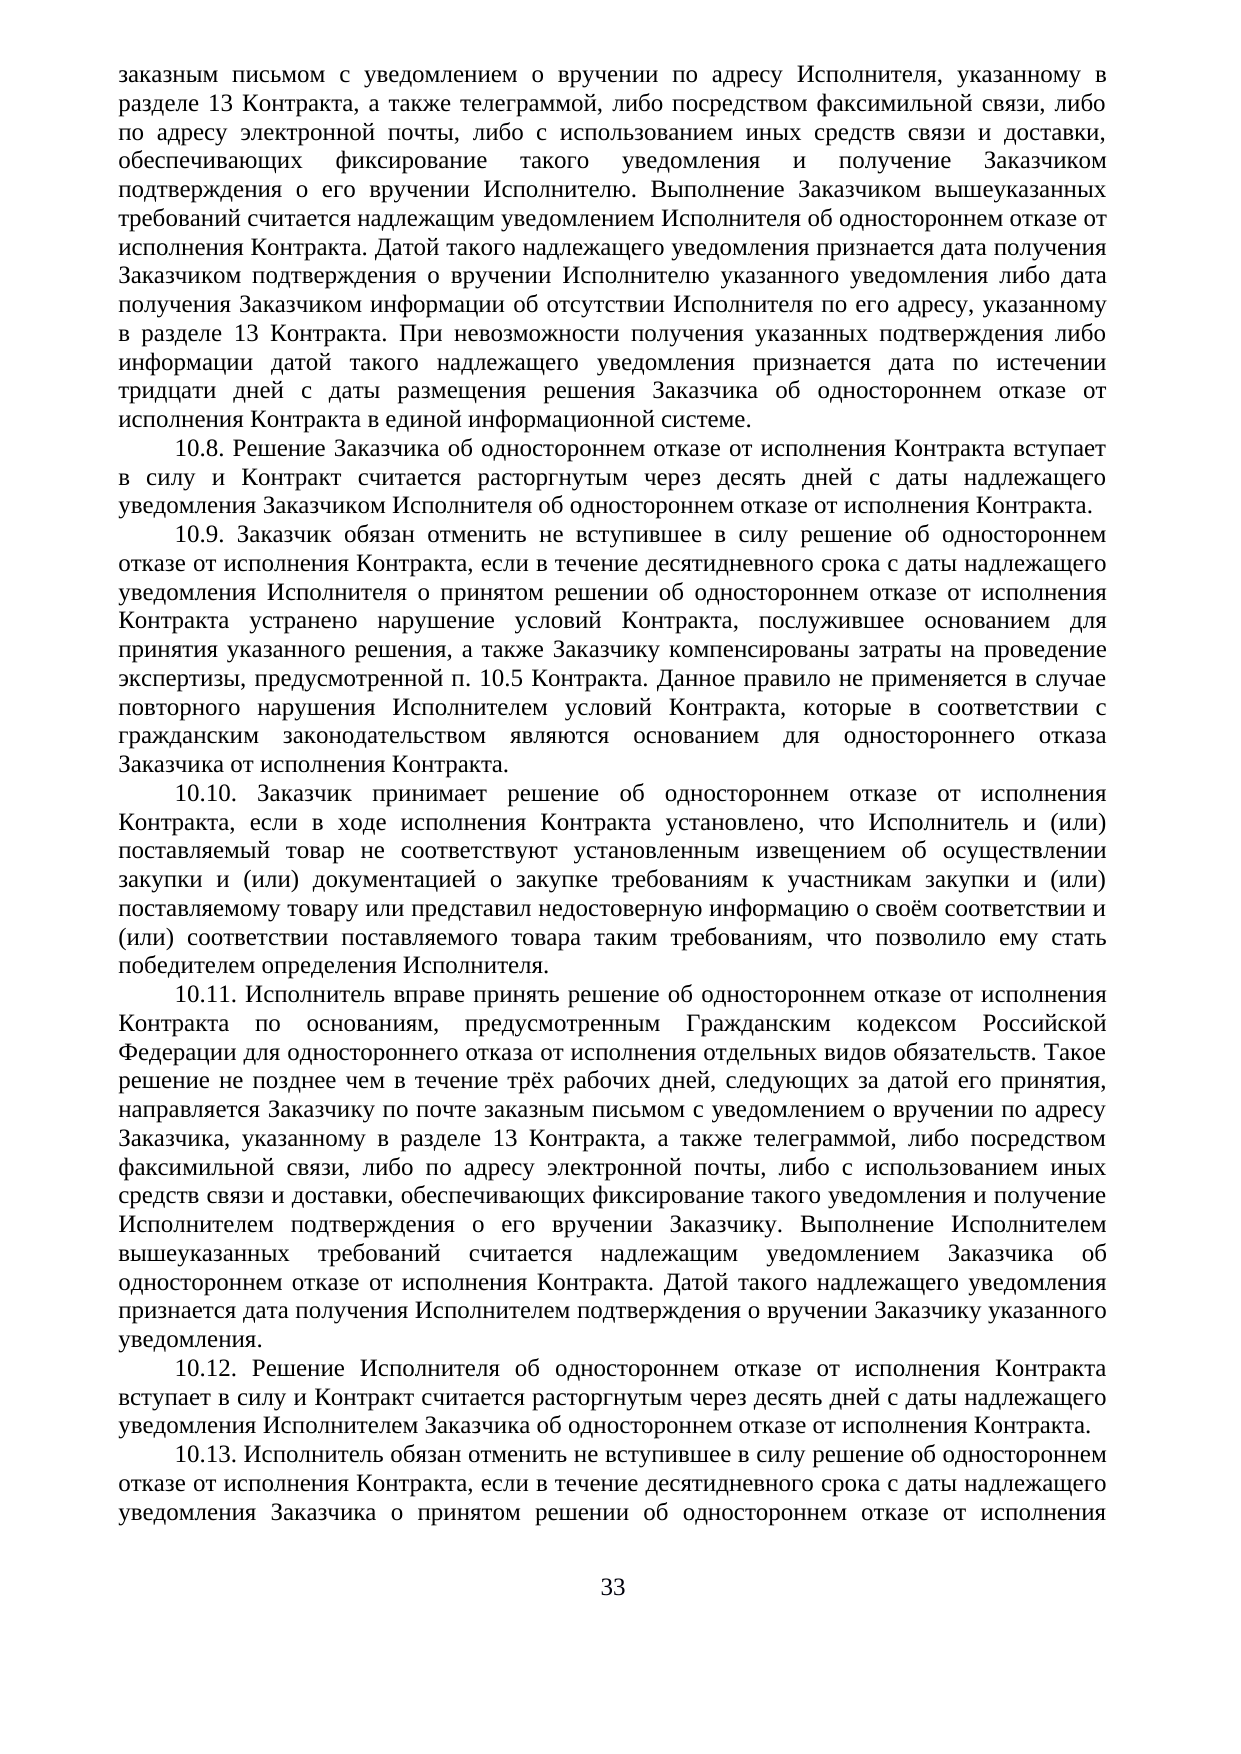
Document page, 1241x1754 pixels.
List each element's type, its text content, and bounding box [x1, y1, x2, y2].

text 10.9. Заказчик обязан отменить не вступившее в силу решение об одностороннем отказе от исполнения Контракта, если в течение десятидневного срока с даты надлежащего уведомления Исполнителя о принятом решении об одностороннем отказе от исполнения Контракта устранено нарушение условий Контракта, послужившее основанием для принятия указанного решения, а также Заказчику компенсированы затраты на проведение экспертизы, предусмотренной п. 10.5 Контракта. Данное правило не применяется в случае повторного нарушения Исполнителем условий Контракта, которые в соответствии с гражданским законодательством являются основанием для одностороннего отказа Заказчика от исполнения Контракта. [118, 519, 1107, 778]
text 10.11. Исполнитель вправе принять решение об одностороннем отказе от исполнения Контракта по основаниям, предусмотренным Гражданским кодексом Российской Федерации для одностороннего отказа от исполнения отдельных видов обязательств. Такое решение не позднее чем в течение трёх рабочих дней, следующих за датой его принятия, направляется Заказчику по почте заказным письмом с уведомлением о вручении по адресу Заказчика, указанному в разделе 13 Контракта, а также телеграммой, либо посредством факсимильной связи, либо по адресу электронной почты, либо с использованием иных средств связи и доставки, обеспечивающих фиксирование такого уведомления и получение Исполнителем подтверждения о его вручении Заказчику. Выполнение Исполнителем вышеуказанных требований считается надлежащим уведомлением Заказчика об одностороннем отказе от исполнения Контракта. Датой такого надлежащего уведомления признается дата получения Исполнителем подтверждения о вручении Заказчику указанного уведомления. [118, 979, 1107, 1353]
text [118, 1439, 1107, 1525]
text 10.10. Заказчик принимает решение об одностороннем отказе от исполнения Контракта, если в ходе исполнения Контракта установлено, что Исполнитель и (или) поставляемый товар не соответствуют установленным извещением об осуществлении закупки и (или) документацией о закупке требованиям к участникам закупки и (или) поставляемому товару или представил недостоверную информацию о своём соответствии и (или) соответствии поставляемого товара таким требованиям, что позволило ему стать победителем определения Исполнителя. [118, 778, 1107, 979]
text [118, 59, 1107, 433]
text 10.8. Решение Заказчика об одностороннем отказе от исполнения Контракта вступает в силу и Контракт считается расторгнутым через десять дней с даты надлежащего уведомления Заказчиком Исполнителя об одностороннем отказе от исполнения Контракта. [118, 433, 1107, 519]
text 10.12. Решение Исполнителя об одностороннем отказе от исполнения Контракта вступает в силу и Контракт считается расторгнутым через десять дней с даты надлежащего уведомления Исполнителем Заказчика об одностороннем отказе от исполнения Контракта. [118, 1353, 1107, 1439]
